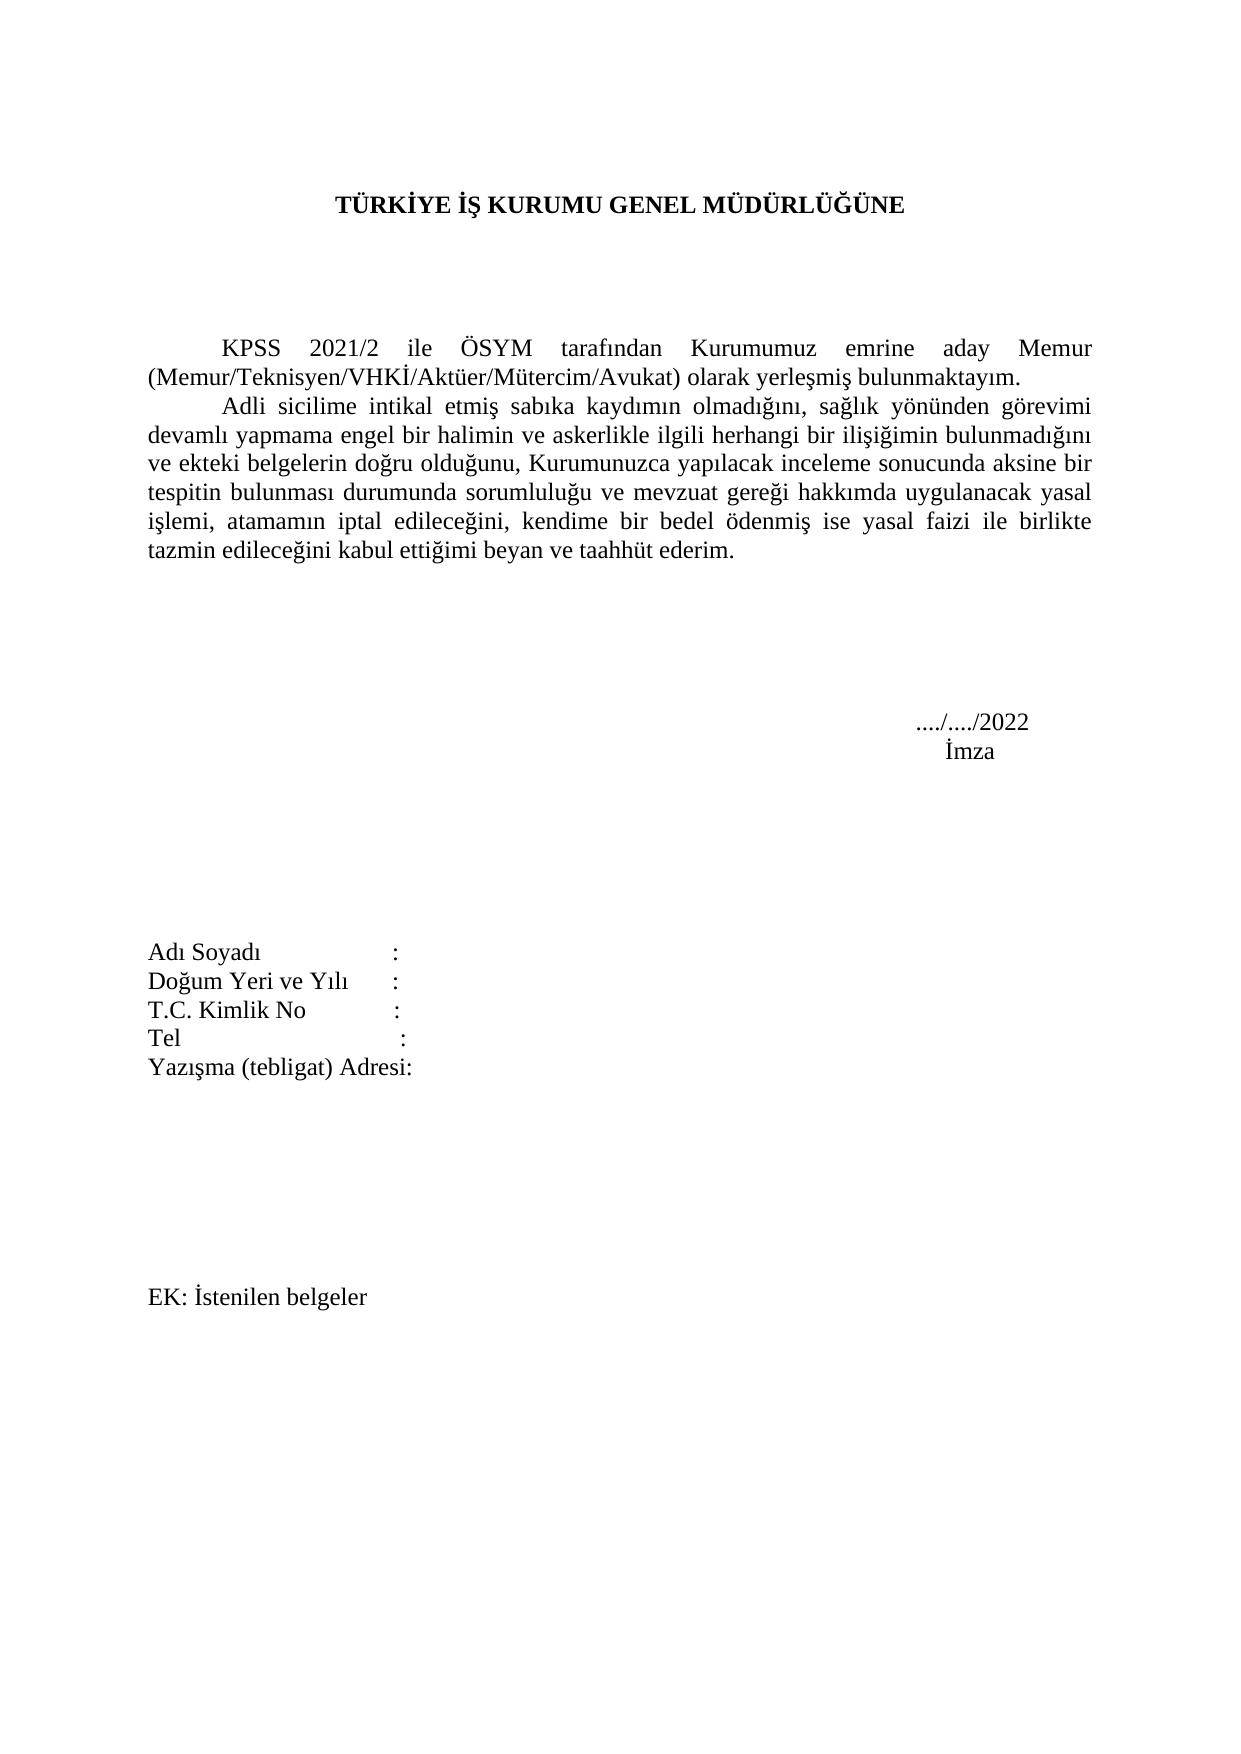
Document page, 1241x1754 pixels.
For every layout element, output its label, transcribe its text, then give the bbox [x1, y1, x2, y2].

text Yazışma (tebligat) Adresi: [148, 1052, 1093, 1081]
text Adli sicilime intikal etmiş sabıka kaydımın olmadığını, sağlık yönünden görevimi devamlı yapmama engel bir halimin ve askerlikle ilgili herhangi bir ilişiğimin bulunmadığını ve ekteki belgelerin doğru olduğunu, Kurumunuzca yapılacak inceleme sonucunda aksine bir tespitin bulunması durumunda sorumluluğu ve mevzuat gereği hakkımda uygulanacak yasal işlemi, atamamın iptal edileceğini, kendime bir bedel ödenmiş ise yasal faizi ile birlikte tazmin edileceğini kabul ettiğimi beyan ve taahhüt ederim. [148, 391, 1093, 563]
text KPSS 2021/2 ile ÖSYM tarafından Kurumumuz emrine aday Memur (Memur/Teknisyen/VHKİ/Aktüer/Mütercim/Avukat) olarak yerleşmiş bulunmaktayım. [148, 333, 1093, 391]
text T.C. Kimlik No : [148, 995, 1093, 1023]
text İmza [945, 736, 1093, 793]
text ..../..../2022 [148, 707, 1093, 736]
text Adı Soyadı : [148, 937, 1093, 966]
text EK: İstenilen belgeler [148, 1282, 1093, 1311]
text TÜRKİYE İŞ KURUMU GENEL MÜDÜRLÜĞÜNE [148, 190, 1093, 218]
text Doğum Yeri ve Yılı : [148, 966, 1093, 995]
text Tel : [148, 1023, 1093, 1052]
